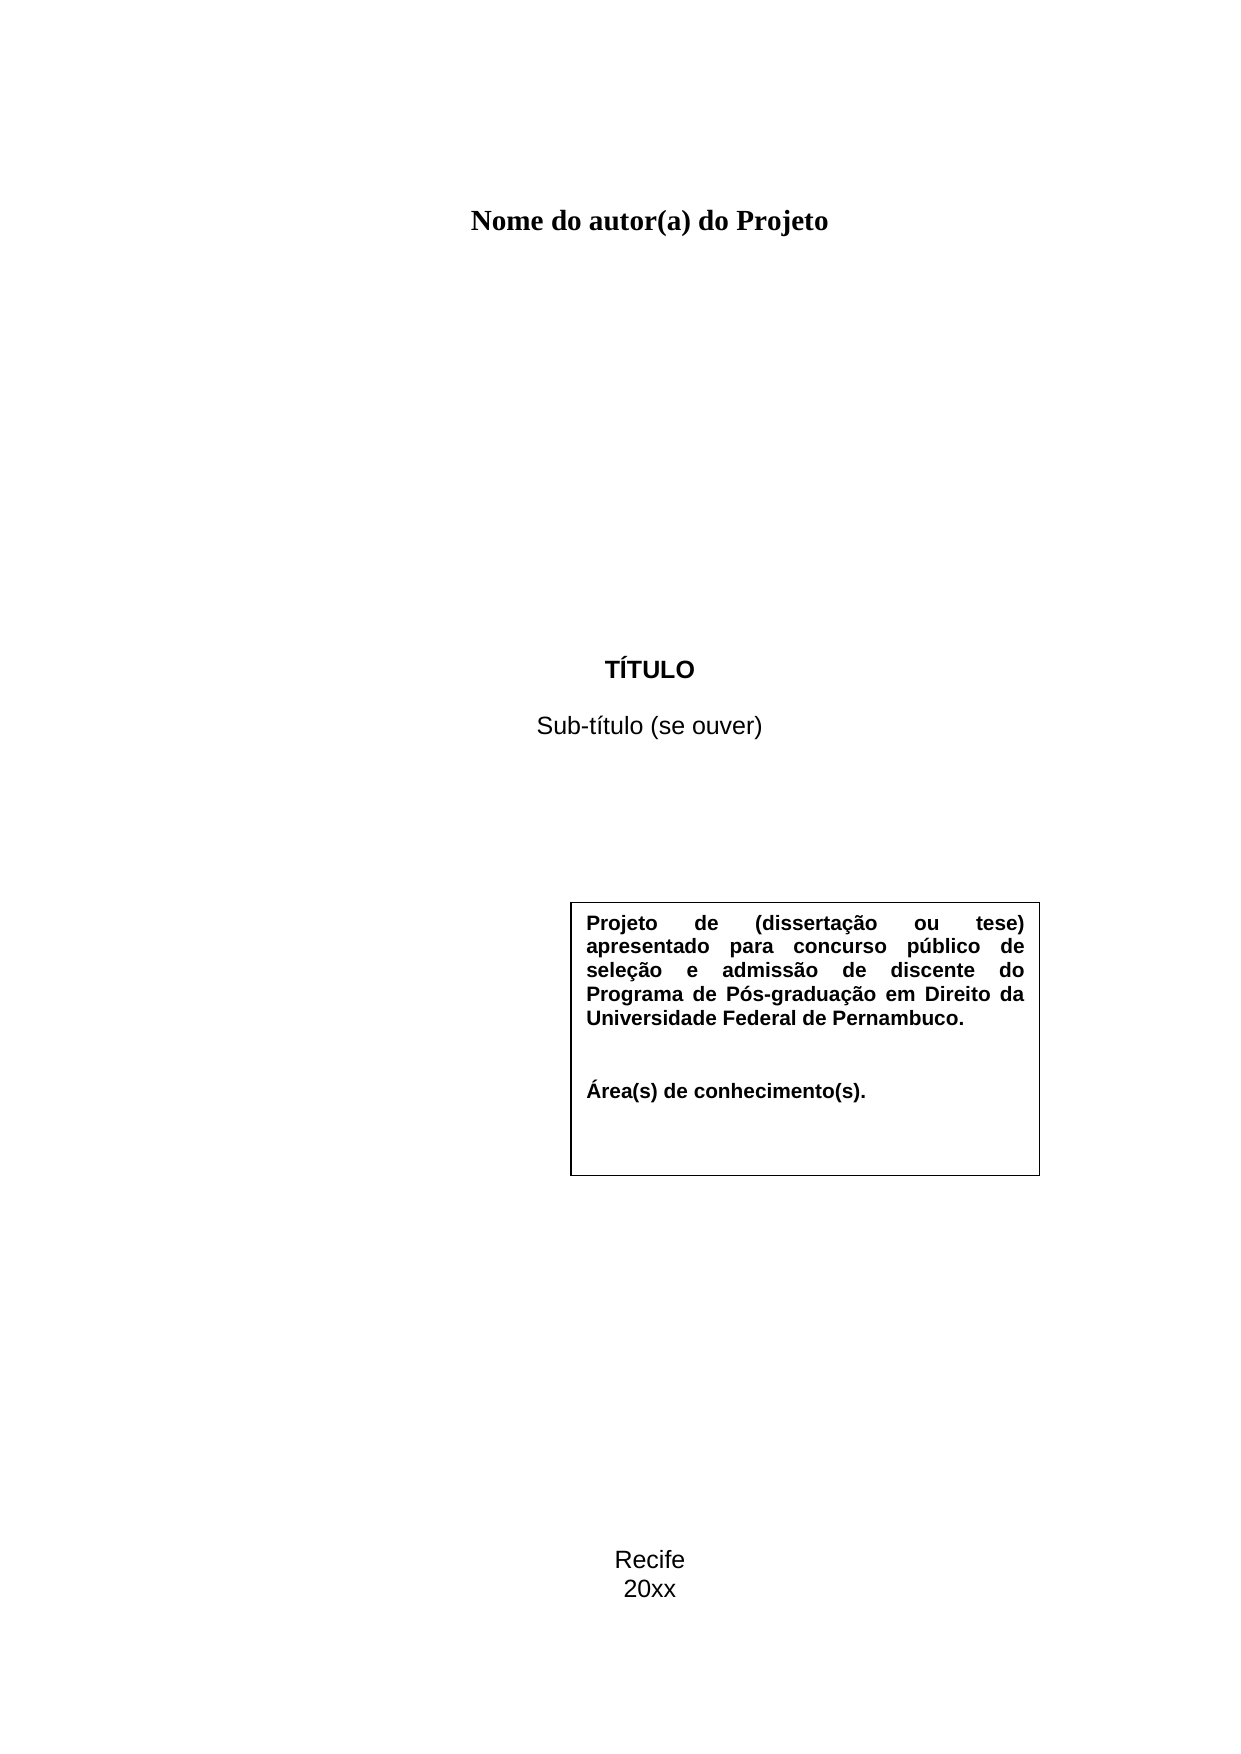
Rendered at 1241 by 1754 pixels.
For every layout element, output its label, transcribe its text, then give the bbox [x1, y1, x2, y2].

subtitle Nome do autor(a) do Projeto [177, 203, 1122, 237]
text Sub-título (se ouver) [177, 711, 1122, 740]
text 20xx [177, 1574, 1122, 1603]
text Recife [177, 1545, 1122, 1574]
text TÍTULO [177, 655, 1122, 684]
